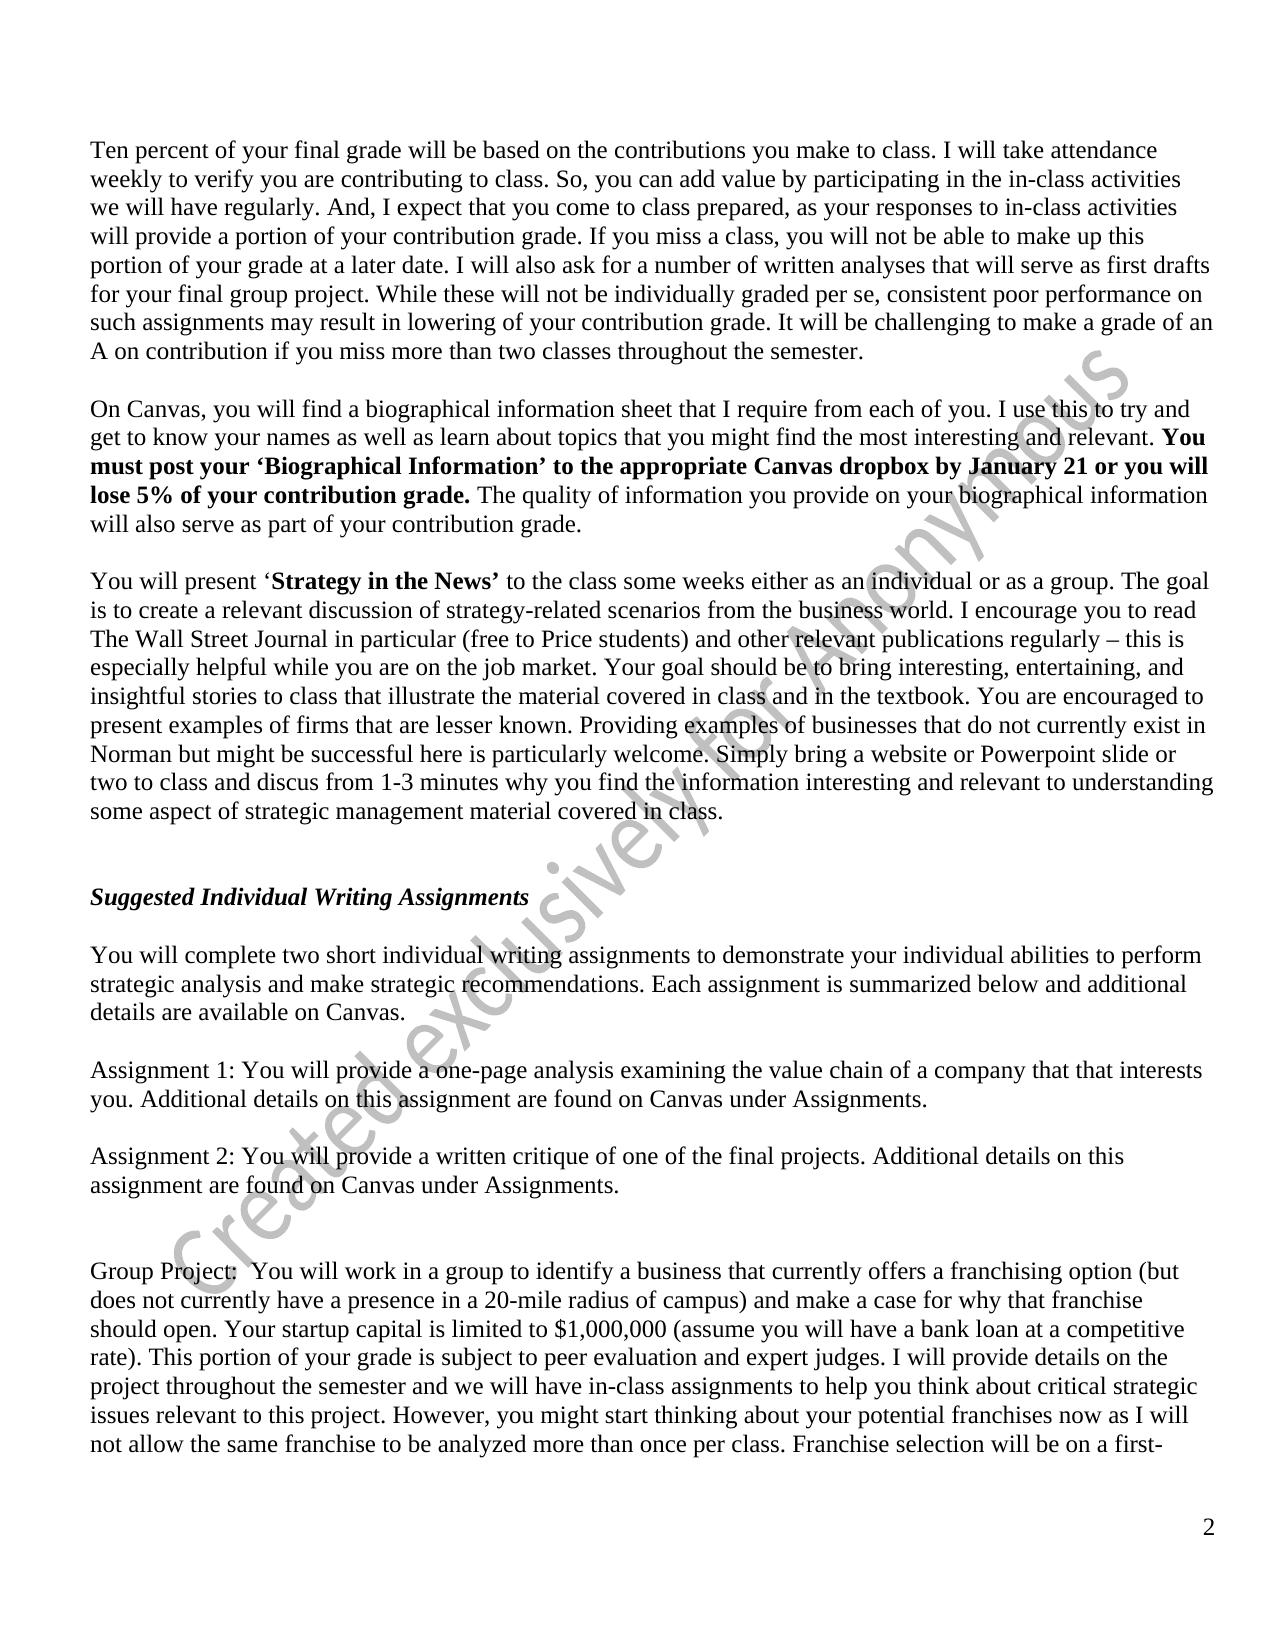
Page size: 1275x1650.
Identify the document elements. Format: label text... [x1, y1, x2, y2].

text You will present ‘Strategy in the News’ to the class some weeks either as an individual or as a group. The goal is to create a relevant discussion of strategy-related scenarios from the business world. I encourage you to read The Wall Street Journal in particular (free to Price students) and other relevant publications regularly – this is especially helpful while you are on the job market. Your goal should be to bring interesting, entertaining, and insightful stories to class that illustrate the material covered in class and in the textbook. You are encouraged to present examples of firms that are lesser known. Providing examples of businesses that do not currently exist in Norman but might be successful here is particularly welcome. Simply bring a website or Powerpoint slide or two to class and discus from 1-3 minutes why you find the information interesting and relevant to understanding some aspect of strategic management material covered in class. [90, 566, 1215, 825]
text Suggested Individual Writing Assignments [90, 882, 1215, 911]
text Assignment 2: You will provide a written critique of one of the final projects. Additional details on this assignment are found on Canvas under Assignments. [90, 1141, 1215, 1199]
text You will complete two short individual writing assignments to demonstrate your individual abilities to perform strategic analysis and make strategic recommendations. Each assignment is summarized below and additional details are available on Canvas. [90, 940, 1215, 1026]
text Assignment 1: You will provide a one-page analysis examining the value chain of a company that that interests you. Additional details on this assignment are found on Canvas under Assignments. [90, 1055, 1215, 1112]
text On Canvas, you will find a biographical information sheet that I require from each of you. I use this to try and get to know your names as well as learn about topics that you might find the most interesting and relevant. You must post your ‘Biographical Information’ to the appropriate Canvas dropbox by January 21 or you will lose 5% of your contribution grade. The quality of information you provide on your biographical information will also serve as part of your contribution grade. [90, 394, 1215, 537]
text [90, 1256, 1215, 1457]
text Ten percent of your final grade will be based on the contributions you make to class. I will take attendance weekly to verify you are contributing to class. So, you can add value by participating in the in-class activities we will have regularly. And, I expect that you come to class prepared, as your responses to in-class activities will provide a portion of your contribution grade. If you miss a class, you will not be able to make up this portion of your grade at a later date. I will also ask for a number of written analyses that will serve as first drafts for your final group project. While these will not be individually graded per se, consistent poor performance on such assignments may result in lowering of your contribution grade. It will be challenging to make a grade of an A on contribution if you miss more than two classes throughout the semester. [90, 135, 1215, 365]
